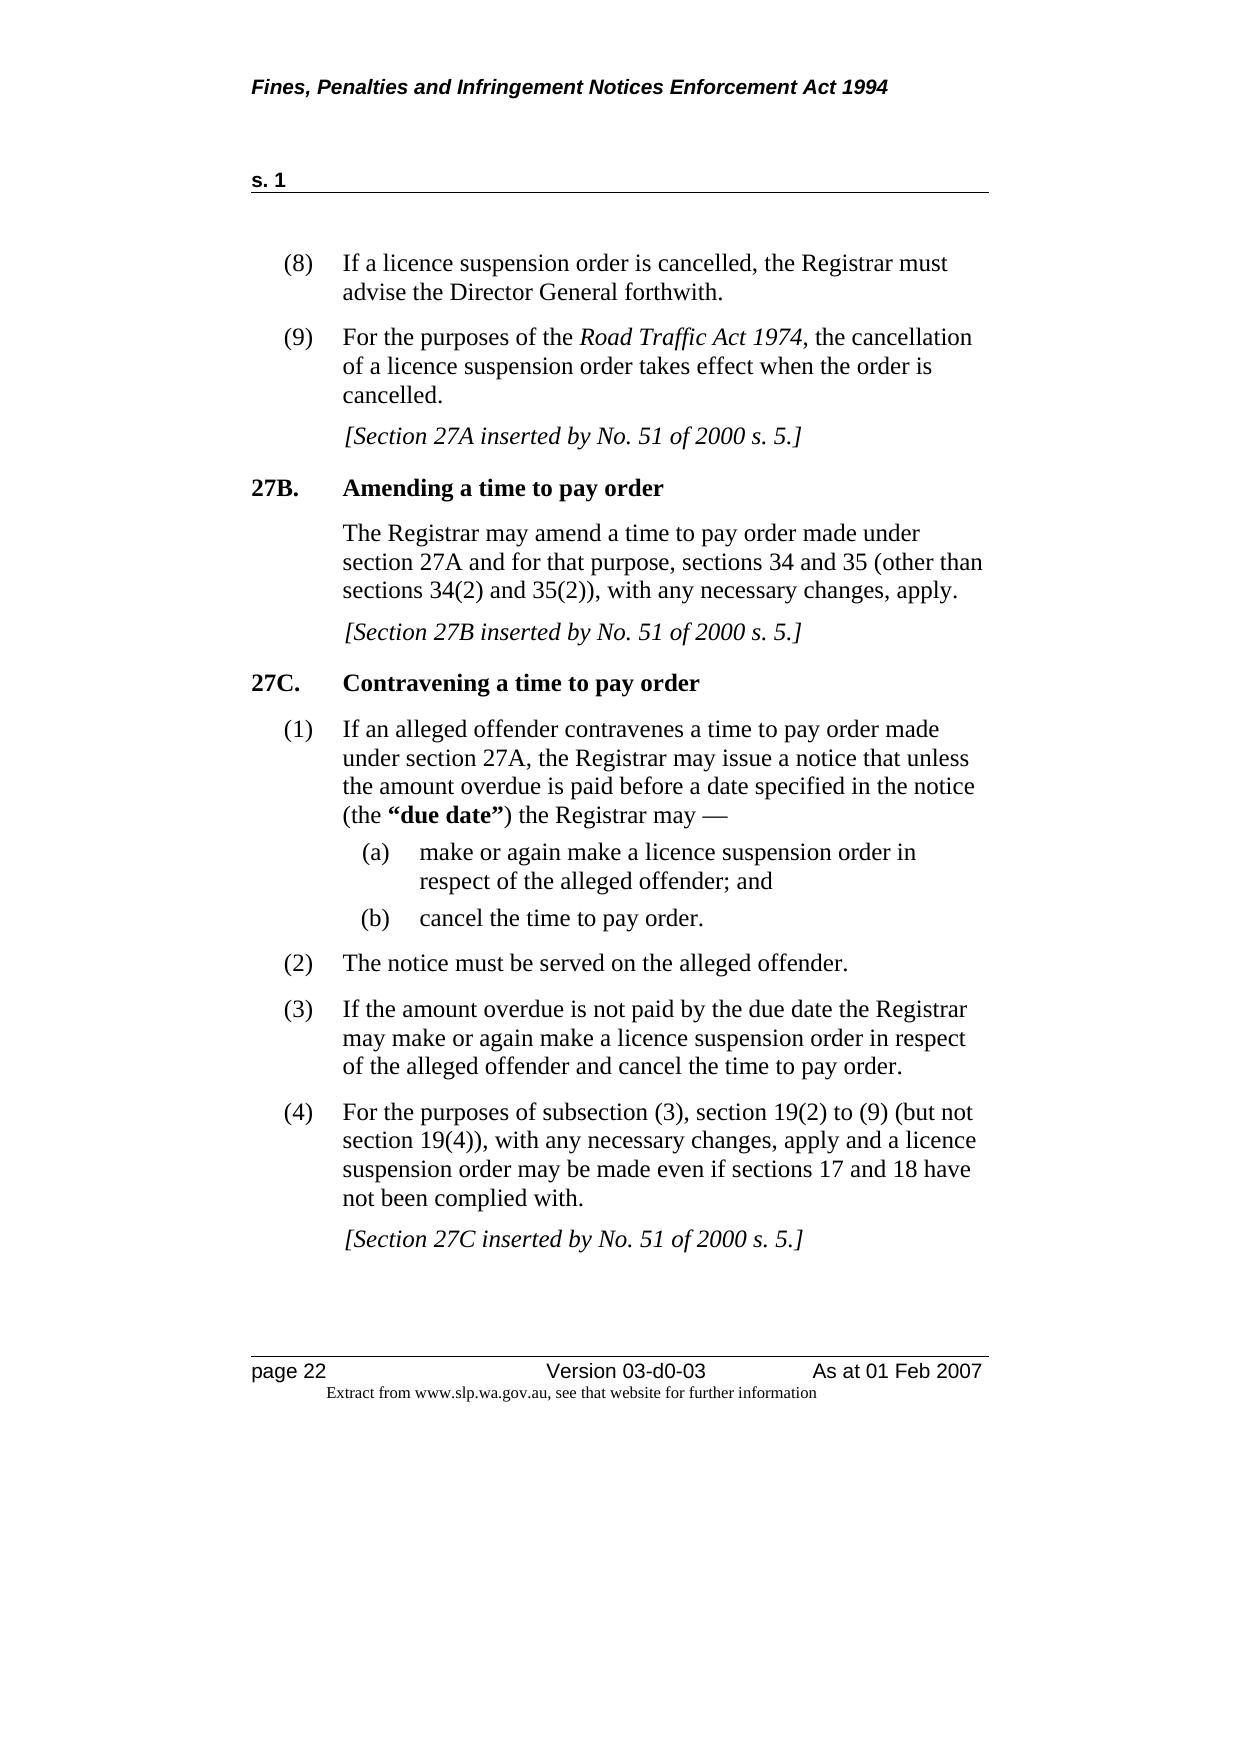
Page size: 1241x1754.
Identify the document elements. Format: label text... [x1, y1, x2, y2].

text (3) If the amount overdue is not paid by the due date the Registrar may make or again make a licence suspension order in respect of the alleged offender and cancel the time to pay order. [251, 994, 989, 1080]
text (1) If an alleged offender contravenes a time to pay order made under section 27A, the Registrar may issue a notice that unless the amount overdue is paid before a date specified in the notice (the “due date”) the Registrar may — [251, 714, 989, 829]
text The Registrar may amend a time to pay order made under section 27A and for that purpose, sections 34 and 35 (other than sections 34(2) and 35(2)), with any necessary changes, apply. [251, 518, 989, 604]
text (4) For the purposes of subsection (3), section 19(2) to (9) (but not section 19(4)), with any necessary changes, apply and a licence suspension order may be made even if sections 17 and 18 have not been complied with. [251, 1097, 989, 1212]
text [Section 27B inserted by No. 51 of 2000 s. 5.] [251, 617, 989, 646]
text (9) For the purposes of the Road Traffic Act 1974, the cancellation of a licence suspension order takes effect when the order is cancelled. [251, 322, 989, 408]
text (2) The notice must be served on the alleged offender. [251, 948, 989, 977]
text (8) If a licence suspension order is cancelled, the Registrar must advise the Director General forthwith. [251, 248, 989, 306]
text [Section 27C inserted by No. 51 of 2000 s. 5.] [251, 1224, 989, 1253]
text (a) make or again make a licence suspension order in respect of the alleged offender; and [251, 837, 989, 895]
text [Section 27A inserted by No. 51 of 2000 s. 5.] [251, 421, 989, 450]
subtitle 27C. Contravening a time to pay order [251, 668, 989, 697]
subtitle 27B. Amending a time to pay order [251, 473, 989, 501]
text (b) cancel the time to pay order. [251, 903, 989, 932]
